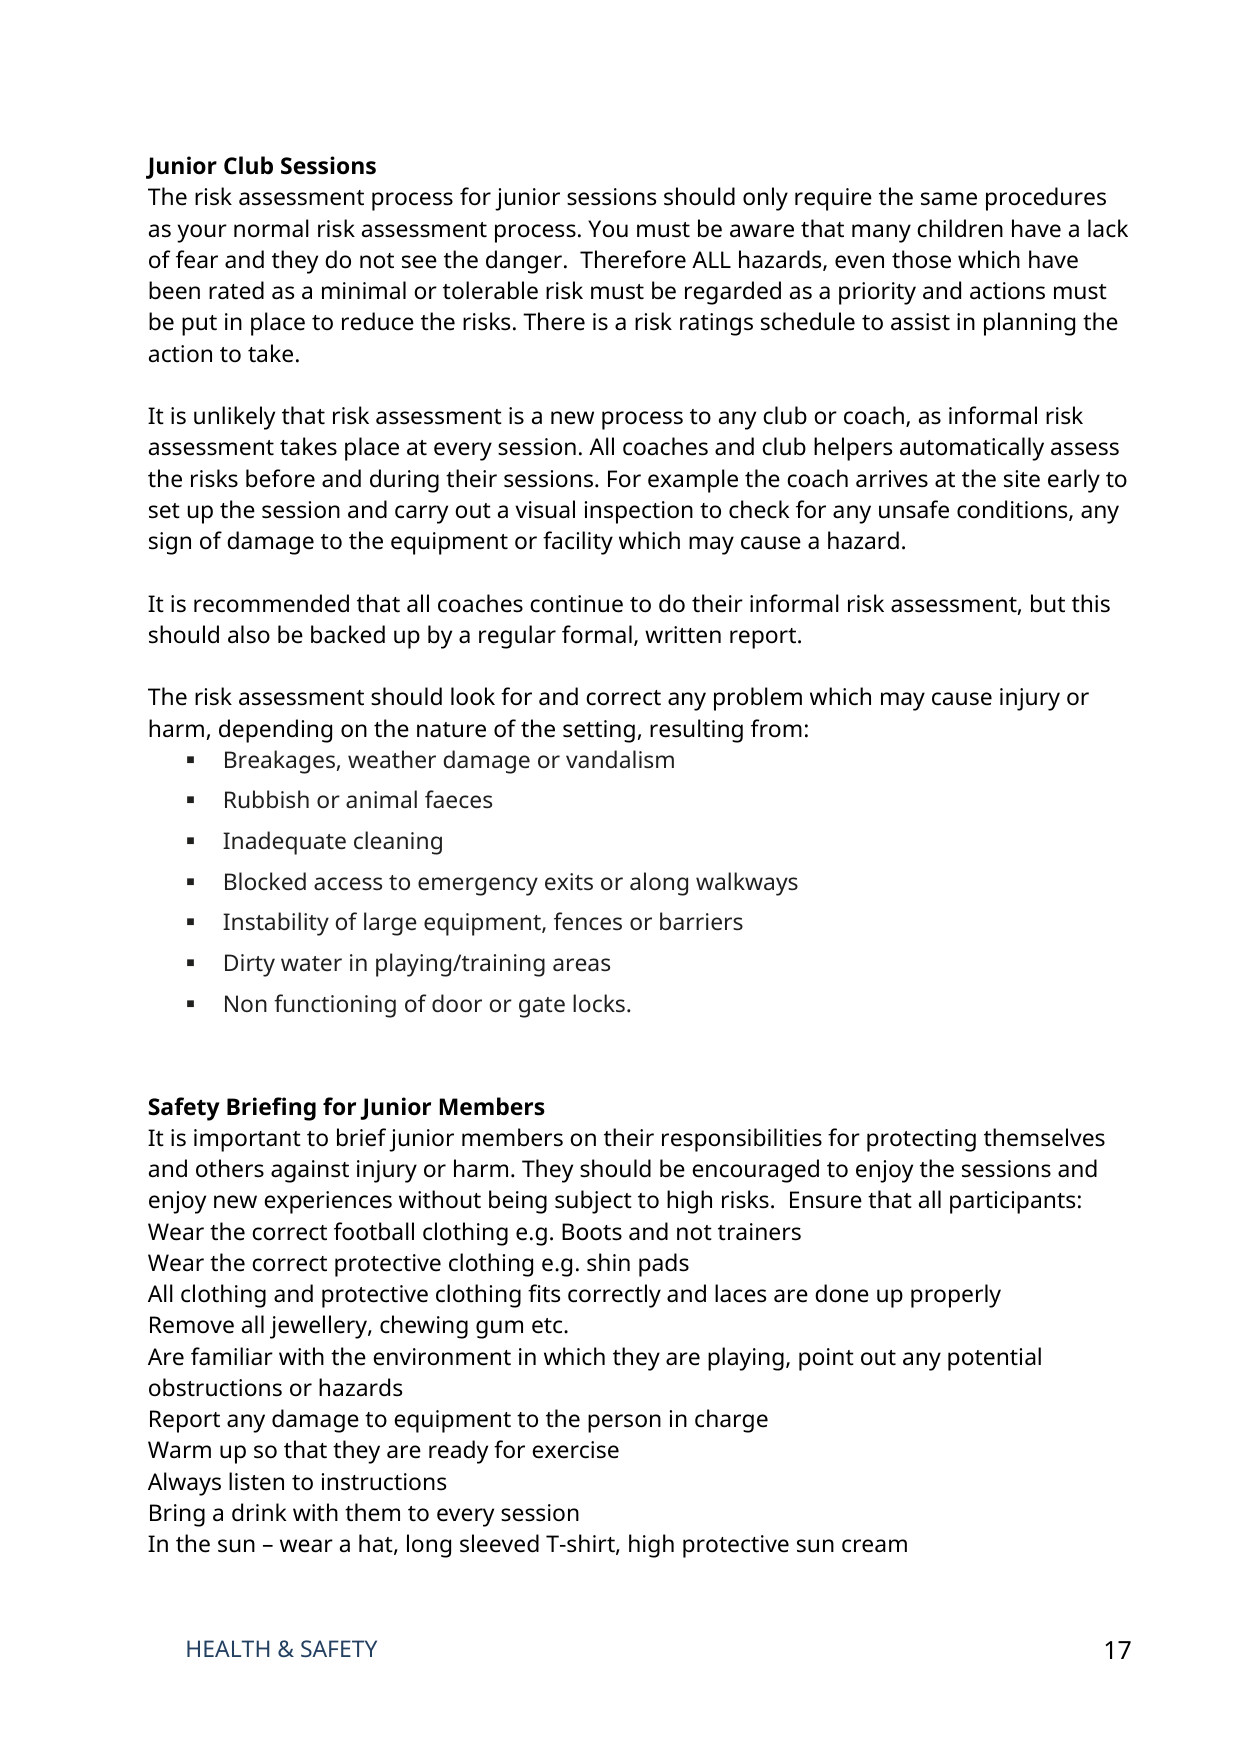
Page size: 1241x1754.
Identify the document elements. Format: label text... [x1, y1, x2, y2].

text Safety Briefing for Junior Members [148, 1091, 1132, 1122]
text Report any damage to equipment to the person in charge [148, 1403, 1132, 1434]
text All clothing and protective clothing fits correctly and laces are done up properly [148, 1278, 1132, 1309]
text It is unlikely that risk assessment is a new process to any club or coach, as informal risk assessment takes place at every session. All coaches and club helpers automatically assess the risks before and during their sessions. For example the coach arrives at the site early to set up the session and carry out a visual inspection to check for any unsafe conditions, any sign of damage to the equipment or facility which may cause a hazard. [148, 400, 1132, 556]
text Junior Club Sessions [148, 150, 1132, 181]
text Breakages, weather damage or vandalism [185, 744, 1132, 775]
text Are familiar with the environment in which they are playing, point out any potential obstructions or hazards [148, 1341, 1132, 1403]
text The risk assessment should look for and correct any problem which may cause injury or harm, depending on the nature of the setting, resulting from: [148, 681, 1132, 744]
text The risk assessment process for junior sessions should only require the same procedures as your normal risk assessment process. You must be aware that many children have a lack of fear and they do not see the danger. Therefore ALL hazards, even those which have been rated as a minimal or tolerable risk must be regarded as a priority and actions must be put in place to reduce the risks. There is a risk ratings schedule to assist in planning the action to take. [148, 181, 1132, 369]
text Dirty water in playing/training areas [185, 947, 1132, 978]
text Remove all jewellery, chewing gum etc. [148, 1309, 1132, 1341]
text Blocked access to emergency exits or along walkways [185, 866, 1132, 897]
text In the sun – wear a hat, long sleeved T-shirt, high protective sun cream [148, 1528, 1132, 1559]
text Instability of large equipment, fences or barriers [185, 906, 1132, 937]
text Warm up so that they are ready for exercise [148, 1434, 1132, 1466]
text It is important to brief junior members on their responsibilities for protecting themselves and others against injury or harm. They should be encouraged to enjoy the sessions and enjoy new experiences without being subject to high risks. Ensure that all participants: [148, 1122, 1132, 1216]
text It is recommended that all coaches continue to do their informal risk assessment, but this should also be backed up by a regular formal, written report. [148, 587, 1132, 650]
text Non functioning of door or gate locks. [185, 987, 1132, 1019]
text Rubbish or animal faeces [185, 784, 1132, 816]
text Wear the correct protective clothing e.g. shin pads [148, 1247, 1132, 1278]
text Inadequate cleaning [185, 825, 1132, 856]
text Bring a drink with them to every session [148, 1497, 1132, 1528]
text Always listen to instructions [148, 1466, 1132, 1497]
text Wear the correct football clothing e.g. Boots and not trainers [148, 1216, 1132, 1247]
